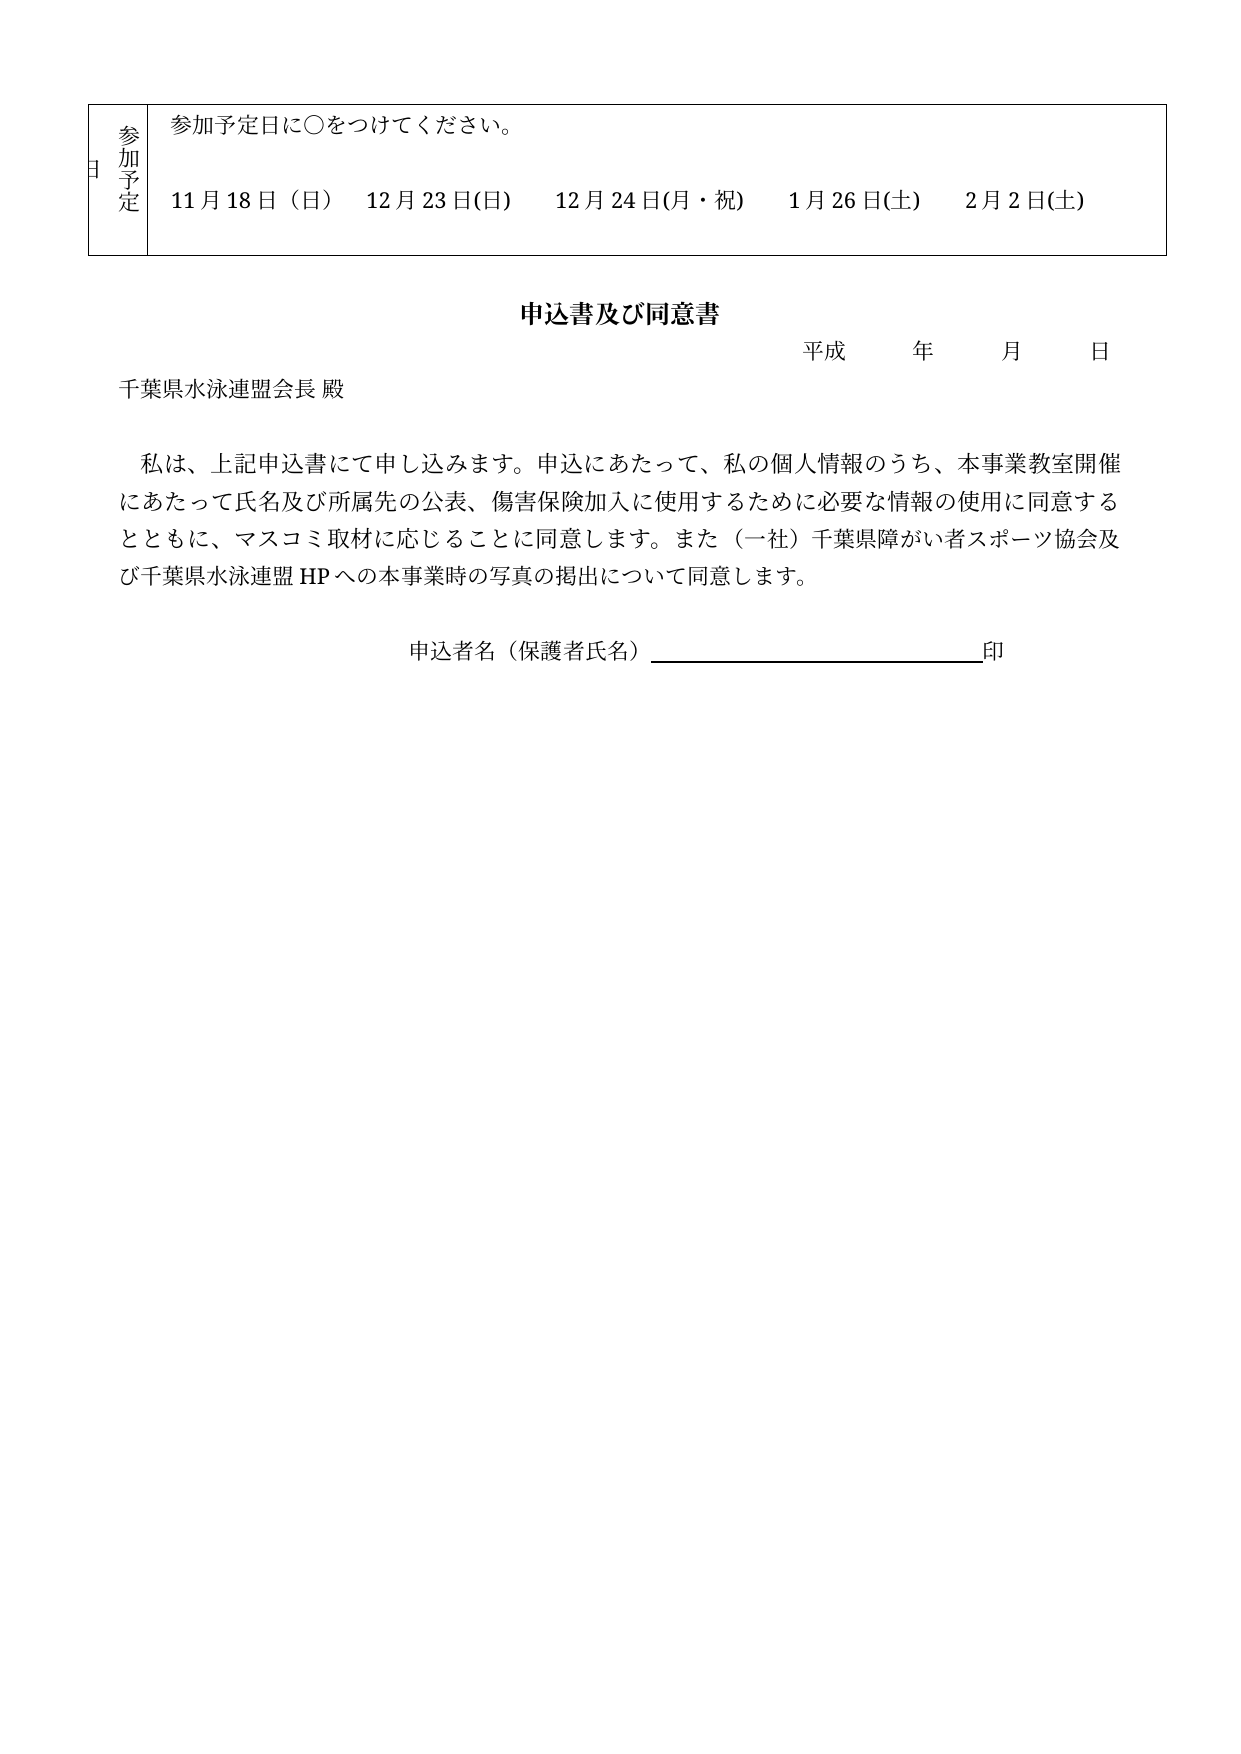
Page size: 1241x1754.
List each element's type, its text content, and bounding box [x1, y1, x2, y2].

text 私は、上記申込書にて申し込みます。申込にあたって、私の個人情報のうち、本事業教室開催にあたって氏名及び所属先の公表、傷害保険加入に使用するために必要な情報の使用に同意するとともに、マスコミ取材に応じることに同意します。また（一社）千葉県障がい者スポーツ協会及び千葉県水泳連盟HPへの本事業時の写真の掲出について同意します。 [118, 444, 1122, 594]
text 千葉県水泳連盟会長 殿 [118, 369, 1122, 406]
text 平成 年 月 日 [118, 331, 1122, 369]
text 申込書及び同意書 [118, 294, 1122, 331]
text 申込者名（保護者氏名） 印 [208, 631, 1020, 669]
table_cell 参加予定日 [89, 105, 147, 255]
table_cell 参加予定日に○をつけてください。 11月18日（日） 12月23日(日) 12月24日(月・祝) 1月26日(土) 2月2日(土) [148, 105, 1166, 255]
